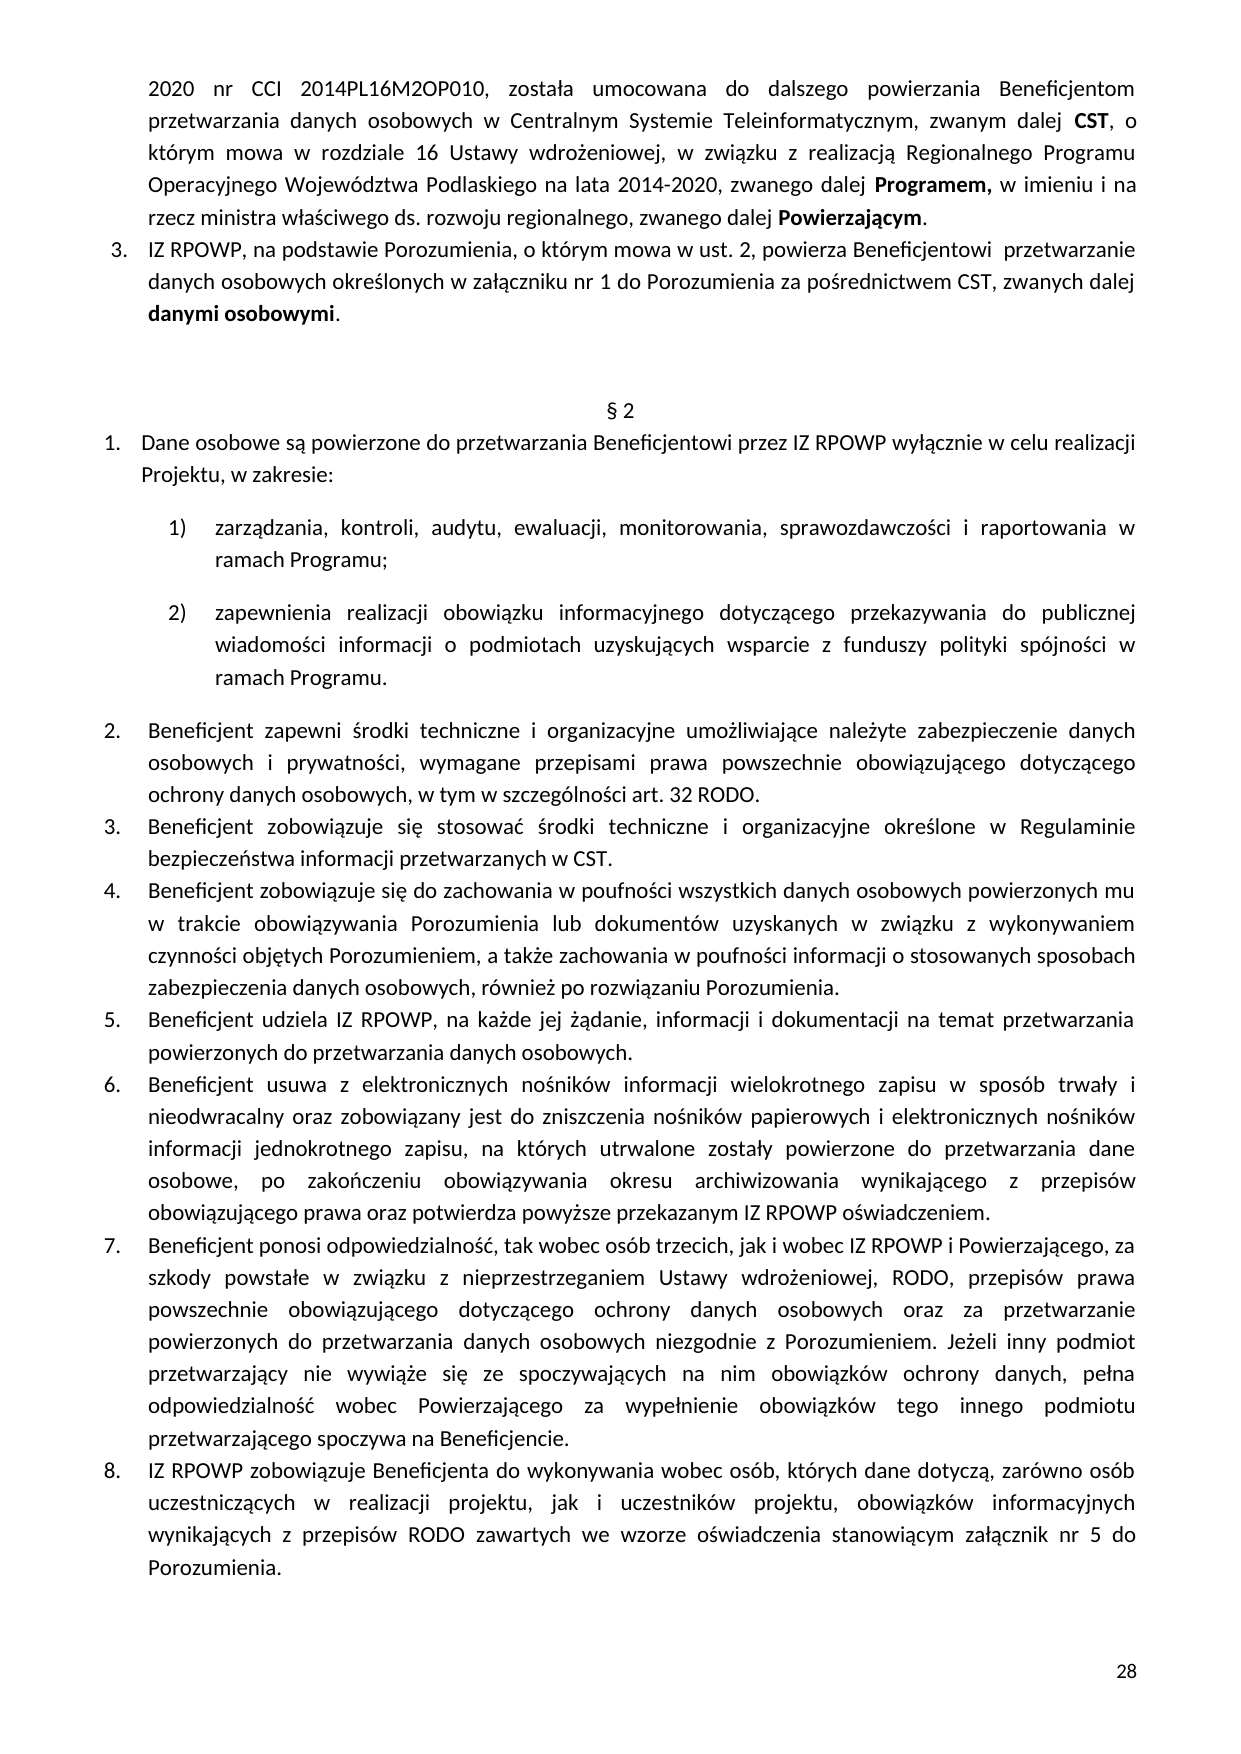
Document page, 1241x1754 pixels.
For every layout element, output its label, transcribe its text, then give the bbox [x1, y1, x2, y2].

list Beneficjent ponosi odpowiedzialność, tak wobec osób trzecich, jak i wobec IZ RPOWP i Powierzającego, za szkody powstałe w związku z nieprzestrzeganiem Ustawy wdrożeniowej, RODO, przepisów prawa powszechnie obowiązującego dotyczącego ochrony danych osobowych oraz za przetwarzanie powierzonych do przetwarzania danych osobowych niezgodnie z Porozumieniem. Jeżeli inny podmiot przetwarzający nie wywiąże się ze spoczywających na nim obowiązków ochrony danych, pełna odpowiedzialność wobec Powierzającego za wypełnienie obowiązków tego innego podmiotu przetwarzającego spoczywa na Beneficjencie. [103, 1231, 1137, 1452]
list Beneficjent usuwa z elektronicznych nośników informacji wielokrotnego zapisu w sposób trwały i nieodwracalny oraz zobowiązany jest do zniszczenia nośników papierowych i elektronicznych nośników informacji jednokrotnego zapisu, na których utrwalone zostały powierzone do przetwarzania dane osobowe, po zakończeniu obowiązywania okresu archiwizowania wynikającego z przepisów obowiązującego prawa oraz potwierdza powyższe przekazanym IZ RPOWP oświadczeniem. [103, 1070, 1137, 1227]
text § 2 [103, 396, 1137, 424]
list Beneficjent zobowiązuje się do zachowania w poufności wszystkich danych osobowych powierzonych mu w trakcie obowiązywania Porozumienia lub dokumentów uzyskanych w związku z wykonywaniem czynności objętych Porozumieniem, a także zachowania w poufności informacji o stosowanych sposobach zabezpieczenia danych osobowych, również po rozwiązaniu Porozumienia. [103, 877, 1137, 1001]
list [110, 74, 1137, 231]
list Dane osobowe są powierzone do przetwarzania Beneficjentowi przez IZ RPOWP wyłącznie w celu realizacji Projektu, w zakresie: [103, 428, 1137, 488]
list Beneficjent zapewni środki techniczne i organizacyjne umożliwiające należyte zabezpieczenie danych osobowych i prywatności, wymagane przepisami prawa powszechnie obowiązującego dotyczącego ochrony danych osobowych, w tym w szczególności art. 32 RODO. [103, 716, 1137, 808]
list zapewnienia realizacji obowiązku informacyjnego dotyczącego przekazywania do publicznej wiadomości informacji o podmiotach uzyskujących wsparcie z funduszy polityki spójności w ramach Programu. [177, 598, 1137, 691]
list zarządzania, kontroli, audytu, ewaluacji, monitorowania, sprawozdawczości i raportowania w ramach Programu; [177, 513, 1137, 573]
list IZ RPOWP zobowiązuje Beneficjenta do wykonywania wobec osób, których dane dotyczą, zarówno osób uczestniczących w realizacji projektu, jak i uczestników projektu, obowiązków informacyjnych wynikających z przepisów RODO zawartych we wzorze oświadczenia stanowiącym załącznik nr 5 do Porozumienia. [103, 1456, 1137, 1581]
list IZ RPOWP, na podstawie Porozumienia, o którym mowa w ust. 2, powierza Beneficjentowi przetwarzanie danych osobowych określonych w załączniku nr 1 do Porozumienia za pośrednictwem CST, zwanych dalej danymi osobowymi. [110, 235, 1137, 327]
list Beneficjent udziela IZ RPOWP, na każde jej żądanie, informacji i dokumentacji na temat przetwarzania powierzonych do przetwarzania danych osobowych. [103, 1005, 1137, 1066]
list Beneficjent zobowiązuje się stosować środki techniczne i organizacyjne określone w Regulaminie bezpieczeństwa informacji przetwarzanych w CST. [103, 812, 1137, 872]
